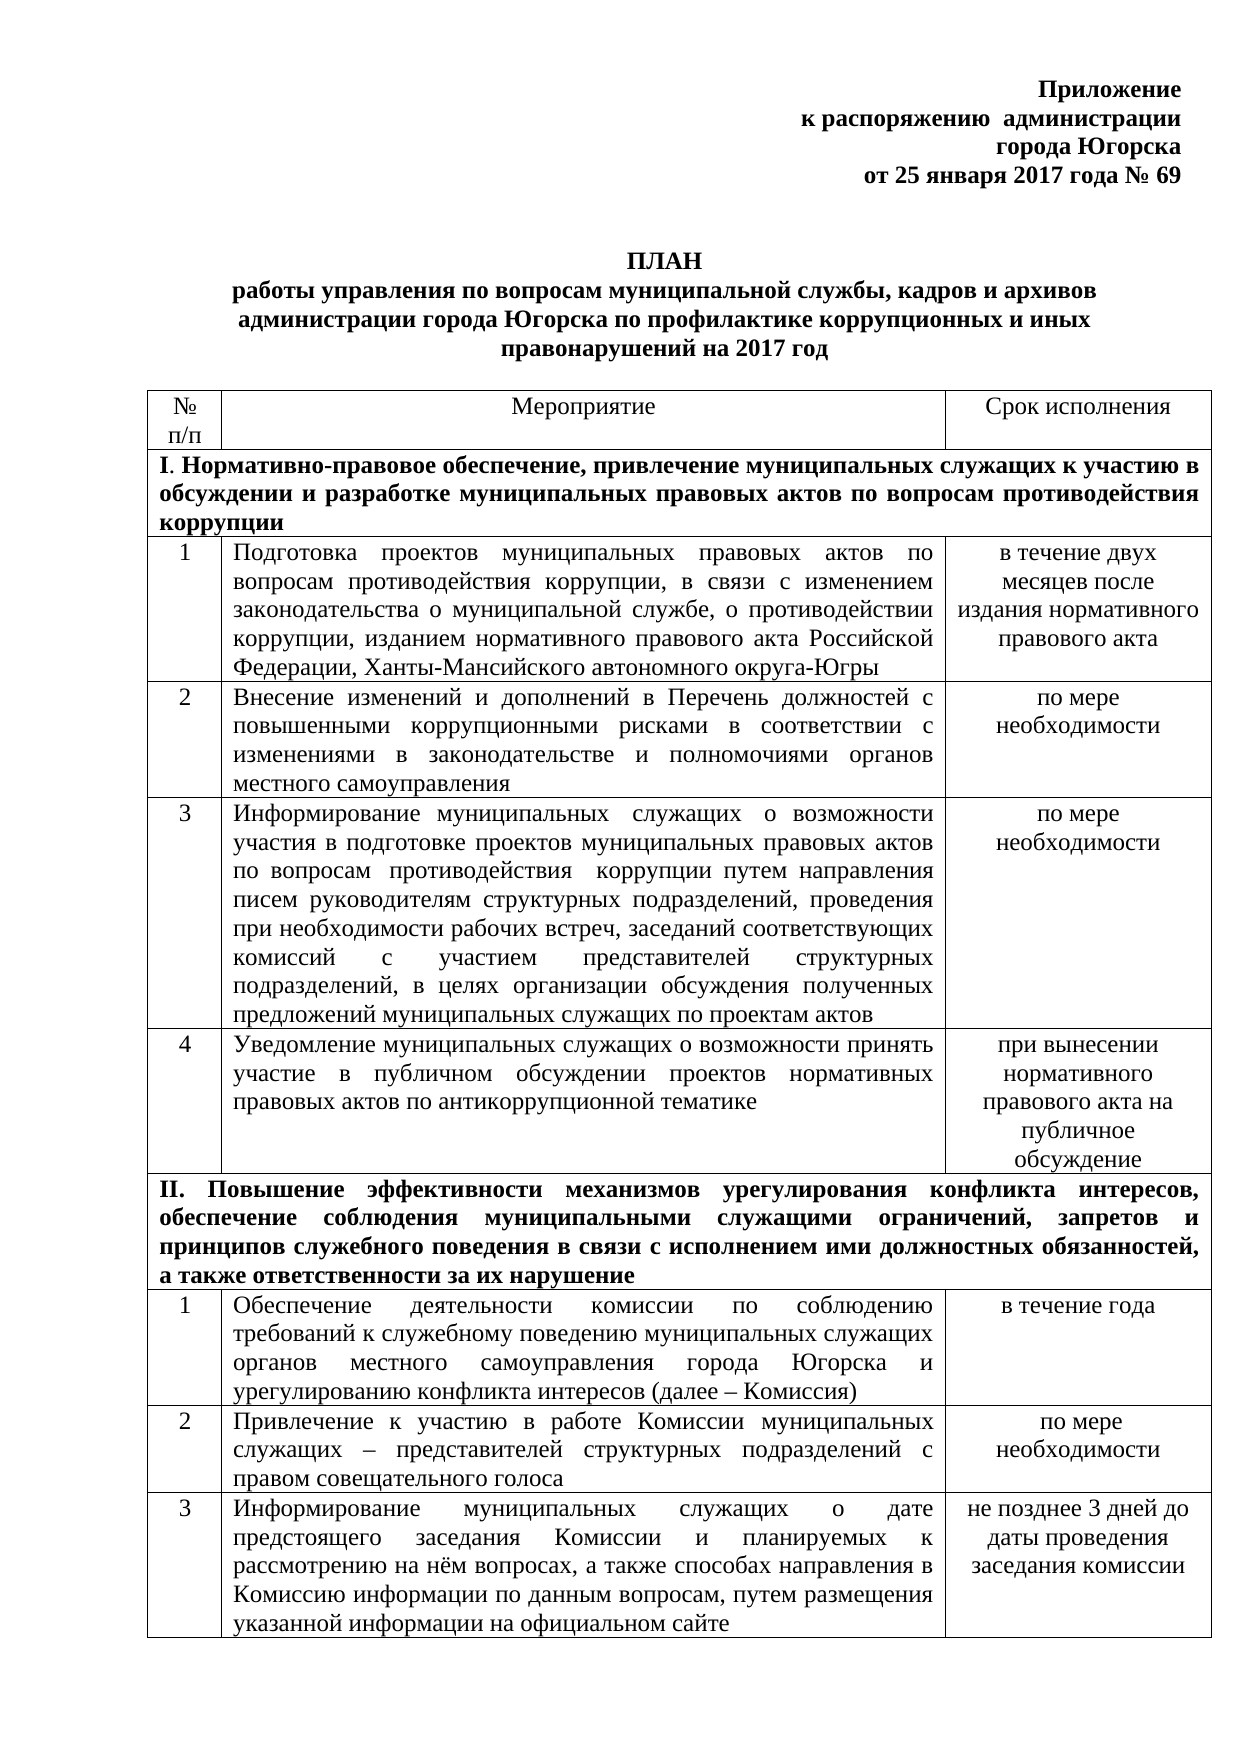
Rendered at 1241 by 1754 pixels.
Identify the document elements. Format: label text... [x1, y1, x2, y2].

table_cell 3 [148, 798, 221, 1028]
table_cell 1 [148, 537, 221, 681]
text Приложение [148, 74, 1181, 103]
table_cell 1 [148, 1290, 221, 1405]
table_cell II. Повышение эффективности механизмов урегулирования конфликта интересов, обеспечение соблюдения муниципальными служащими ограничений, запретов и принципов служебного поведения в связи с исполнением ими должностных обязанностей, а также ответственности за их нарушение [148, 1174, 1211, 1289]
table_cell по мере необходимости [946, 798, 1211, 1028]
table_cell 2 [148, 1406, 221, 1492]
text к распоряжению администрации [148, 103, 1181, 131]
table_cell по мере необходимости [946, 1406, 1211, 1492]
table_cell в течение двух месяцев после издания нормативного правового акта [946, 537, 1211, 681]
table_cell Информирование муниципальных служащих о дате предстоящего заседания Комиссии и планируемых к рассмотрению на нём вопросах, а также способах направления в Комиссию информации по данным вопросам, путем размещения указанной информации на официальном сайте [222, 1493, 945, 1637]
table_cell Привлечение к участию в работе Комиссии муниципальных служащих – представителей структурных подразделений с правом совещательного голоса [222, 1406, 945, 1492]
table_cell Обеспечение деятельности комиссии по соблюдению требований к служебному поведению муниципальных служащих органов местного самоуправления города Югорска и урегулированию конфликта интересов (далее – Комиссия) [222, 1290, 945, 1405]
table_header Мероприятие [222, 391, 945, 449]
table_cell I. Нормативно-правовое обеспечение, привлечение муниципальных служащих к участию в обсуждении и разработке муниципальных правовых актов по вопросам противодействия коррупции [148, 450, 1211, 536]
table_cell по мере необходимости [946, 682, 1211, 797]
table_header Срок исполнения [946, 391, 1211, 449]
text города Югорска [148, 131, 1181, 160]
table_cell в течение года [946, 1290, 1211, 1405]
table_cell 3 [148, 1493, 221, 1637]
text работы управления по вопросам муниципальной службы, кадров и архивов администрации города Югорска по профилактике коррупционных и иных правонарушений на 2017 год [148, 275, 1181, 361]
table_cell Уведомление муниципальных служащих о возможности принять участие в публичном обсуждении проектов нормативных правовых актов по антикоррупционной тематике [222, 1029, 945, 1173]
table_cell Внесение изменений и дополнений в Перечень должностей с повышенными коррупционными рисками в соответствии с изменениями в законодательстве и полномочиями органов местного самоуправления [222, 682, 945, 797]
text ПЛАН [148, 246, 1181, 275]
table_cell Информирование муниципальных служащих о возможности участия в подготовке проектов муниципальных правовых актов по вопросам противодействия коррупции путем направления писем руководителям структурных подразделений, проведения при необходимости рабочих встреч, заседаний соответствующих комиссий с участием представителей структурных подразделений, в целях организации обсуждения полученных предложений муниципальных служащих по проектам актов [222, 798, 945, 1028]
text от 25 января 2017 года № 69 [148, 160, 1181, 189]
table_cell не позднее 3 дней до даты проведения заседания комиссии [946, 1493, 1211, 1637]
table_header № п/п [148, 391, 221, 449]
table_cell 2 [148, 682, 221, 797]
table_cell при вынесении нормативного правового акта на публичное обсуждение [946, 1029, 1211, 1173]
table_cell Подготовка проектов муниципальных правовых актов по вопросам противодействия коррупции, в связи с изменением законодательства о муниципальной службе, о противодействии коррупции, изданием нормативного правового акта Российской Федерации, Ханты-Мансийского автономного округа-Югры [222, 537, 945, 681]
table_cell 4 [148, 1029, 221, 1173]
